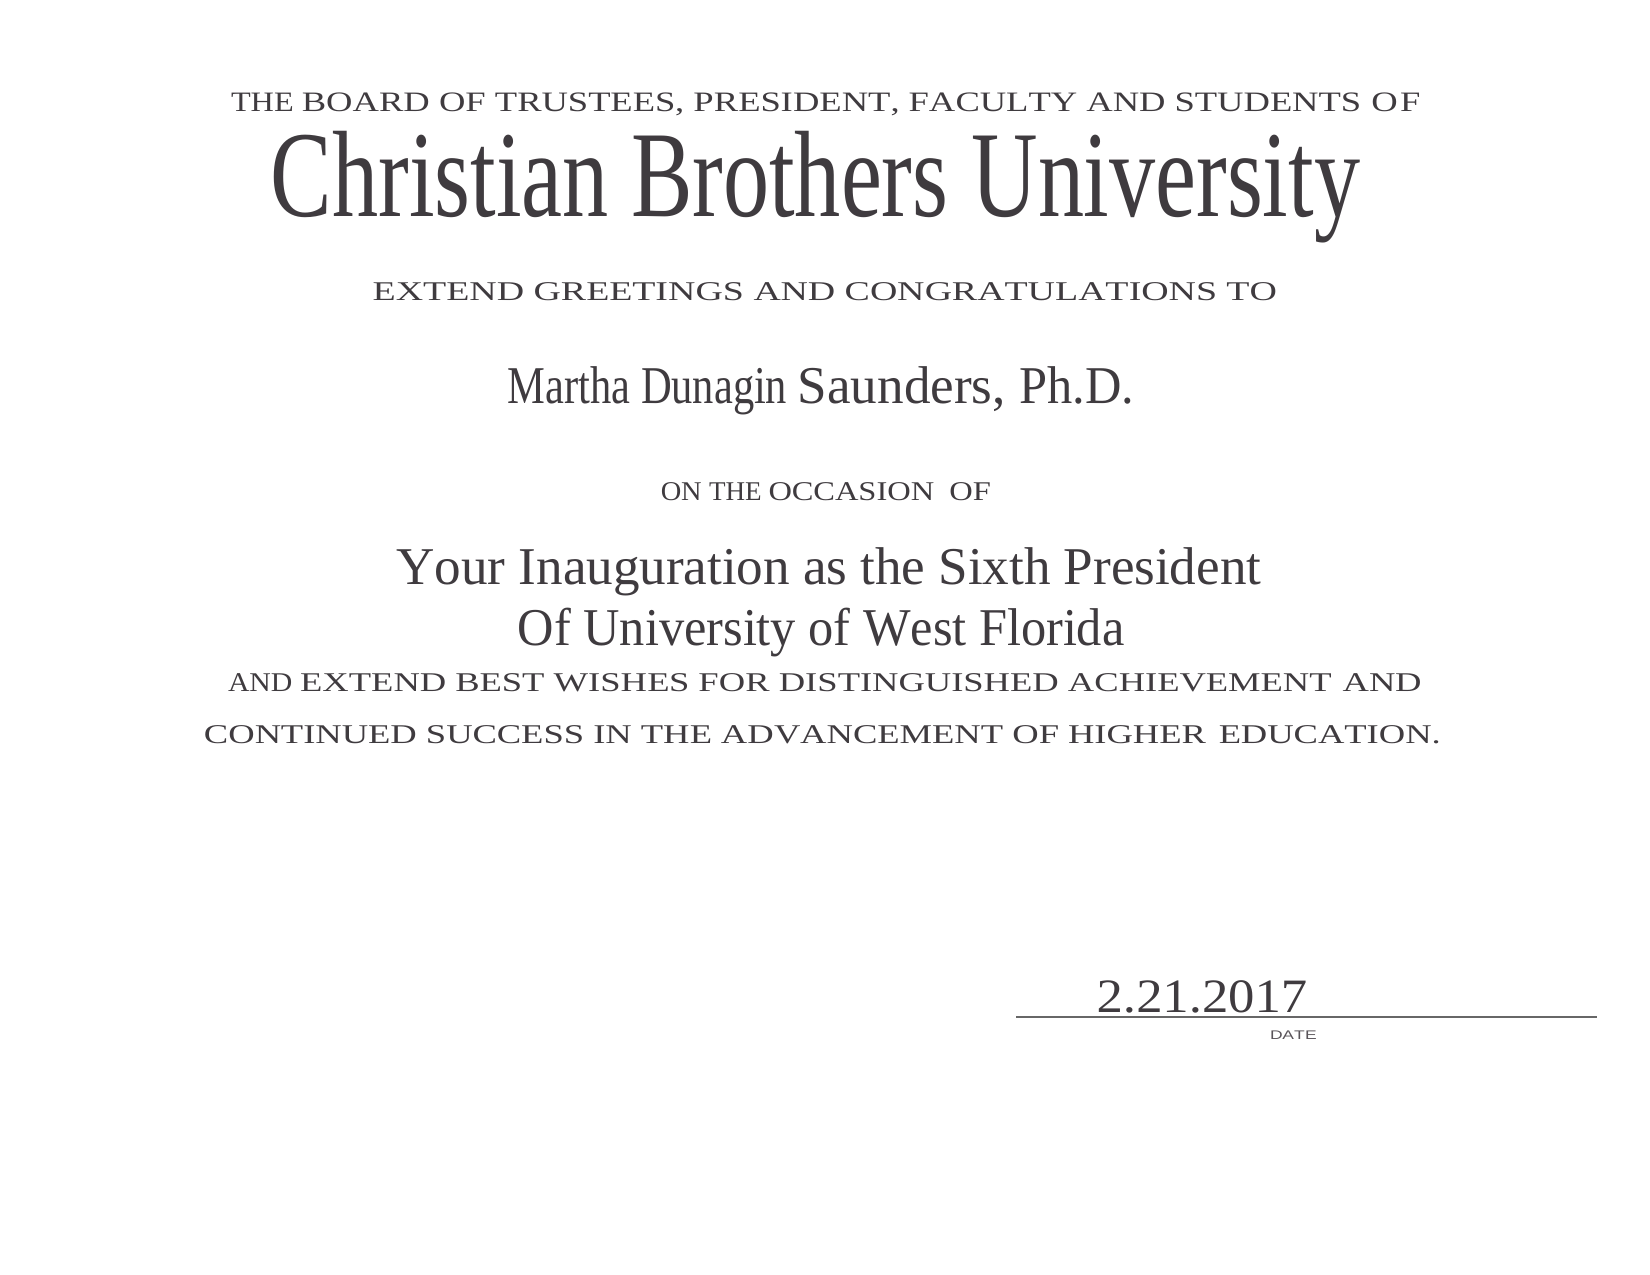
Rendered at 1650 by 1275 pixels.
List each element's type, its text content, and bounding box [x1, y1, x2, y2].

text DATE [58, 1027, 1316, 1042]
subtitle Your Inauguration as the Sixth President [58, 536, 1600, 597]
subtitle Martha Dunagin Saunders, Ph.D. [58, 354, 1583, 415]
text 2.21.2017 [1016, 968, 1608, 1023]
text THE BOARD OF TRUSTEES, PRESIDENT, FACULTY AND STUDENTS OF [58, 85, 1593, 118]
text EXTEND GREETINGS AND CONGRATULATIONS TO [58, 275, 1592, 306]
text Christian Brothers University [58, 118, 1573, 241]
text Of University of West Florida [58, 597, 1584, 657]
text AND EXTEND BEST WISHES FOR DISTINGUISHED ACHIEVEMENT AND CONTINUED SUCCESS IN THE ADVANCEMENT OF HIGHER EDUCATION. [160, 666, 1484, 749]
text ON THE OCCASION OF [58, 475, 1593, 506]
